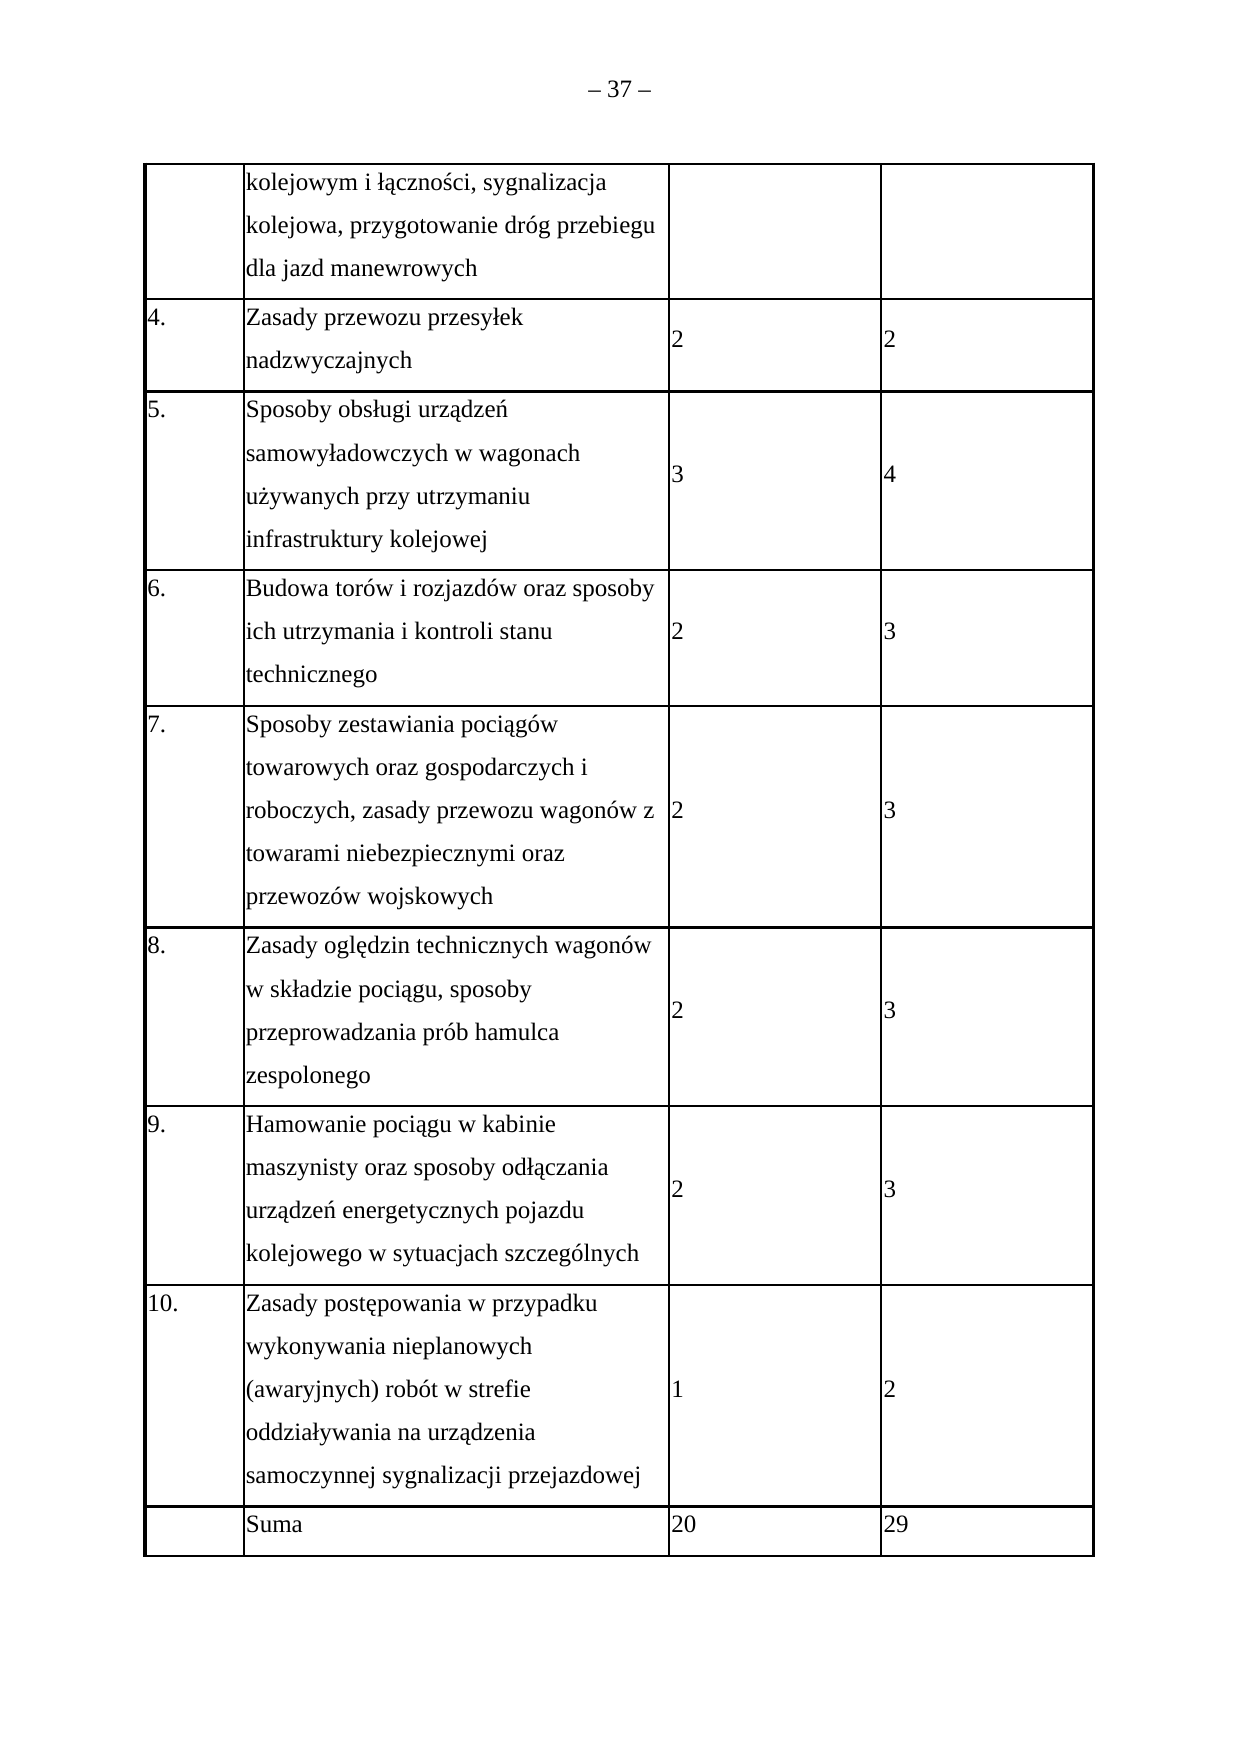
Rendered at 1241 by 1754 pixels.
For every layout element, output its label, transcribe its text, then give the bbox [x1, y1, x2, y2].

table_cell Sposoby obsługi urządzeń samowyładowczych w wagonach używanych przy utrzymaniu infrastruktury kolejowej [245, 393, 668, 569]
table_cell 2 [882, 1286, 1092, 1505]
table_cell [147, 1508, 243, 1555]
table_cell Zasady oględzin technicznych wagonów w składzie pociągu, sposoby przeprowadzania prób hamulca zespolonego [245, 929, 668, 1105]
table_cell Suma [245, 1508, 668, 1555]
table_cell 8. [147, 929, 243, 1105]
table_cell 5. [147, 393, 243, 569]
table_cell 2 [882, 300, 1092, 390]
table_cell 2 [670, 1107, 880, 1284]
table_cell 3. [147, 165, 243, 298]
table_cell 3 [670, 393, 880, 569]
table_cell 4 [882, 393, 1092, 569]
table_cell 2 [670, 707, 880, 926]
table_cell Budowa torów i rozjazdów oraz sposoby ich utrzymania i kontroli stanu technicznego [245, 571, 668, 704]
table_cell 7. [147, 707, 243, 926]
table_cell 3 [882, 707, 1092, 926]
table_cell Zasady przewozu przesyłek nadzwyczajnych [245, 300, 668, 390]
table_cell 3 [882, 571, 1092, 704]
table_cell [245, 165, 668, 298]
table_cell 2 [670, 300, 880, 390]
table_cell 6. [147, 571, 243, 704]
table_cell 4 [882, 165, 1092, 298]
table_cell 1 [670, 1286, 880, 1505]
table_cell 2 [670, 929, 880, 1105]
table_cell 29 [882, 1508, 1092, 1555]
table_cell Hamowanie pociągu w kabinie maszynisty oraz sposoby odłączania urządzeń energetycznych pojazdu kolejowego w sytuacjach szczególnych [245, 1107, 668, 1284]
table_cell 3 [670, 165, 880, 298]
table_cell 2 [670, 571, 880, 704]
table_cell 3 [882, 1107, 1092, 1284]
table_cell 9. [147, 1107, 243, 1284]
table_cell 4. [147, 300, 243, 390]
table_cell Sposoby zestawiania pociągów towarowych oraz gospodarczych i roboczych, zasady przewozu wagonów z towarami niebezpiecznymi oraz przewozów wojskowych [245, 707, 668, 926]
table_cell 3 [882, 929, 1092, 1105]
table_cell 20 [670, 1508, 880, 1555]
table_cell 10. [147, 1286, 243, 1505]
table_cell Zasady postępowania w przypadku wykonywania nieplanowych (awaryjnych) robót w strefie oddziaływania na urządzenia samoczynnej sygnalizacji przejazdowej [245, 1286, 668, 1505]
